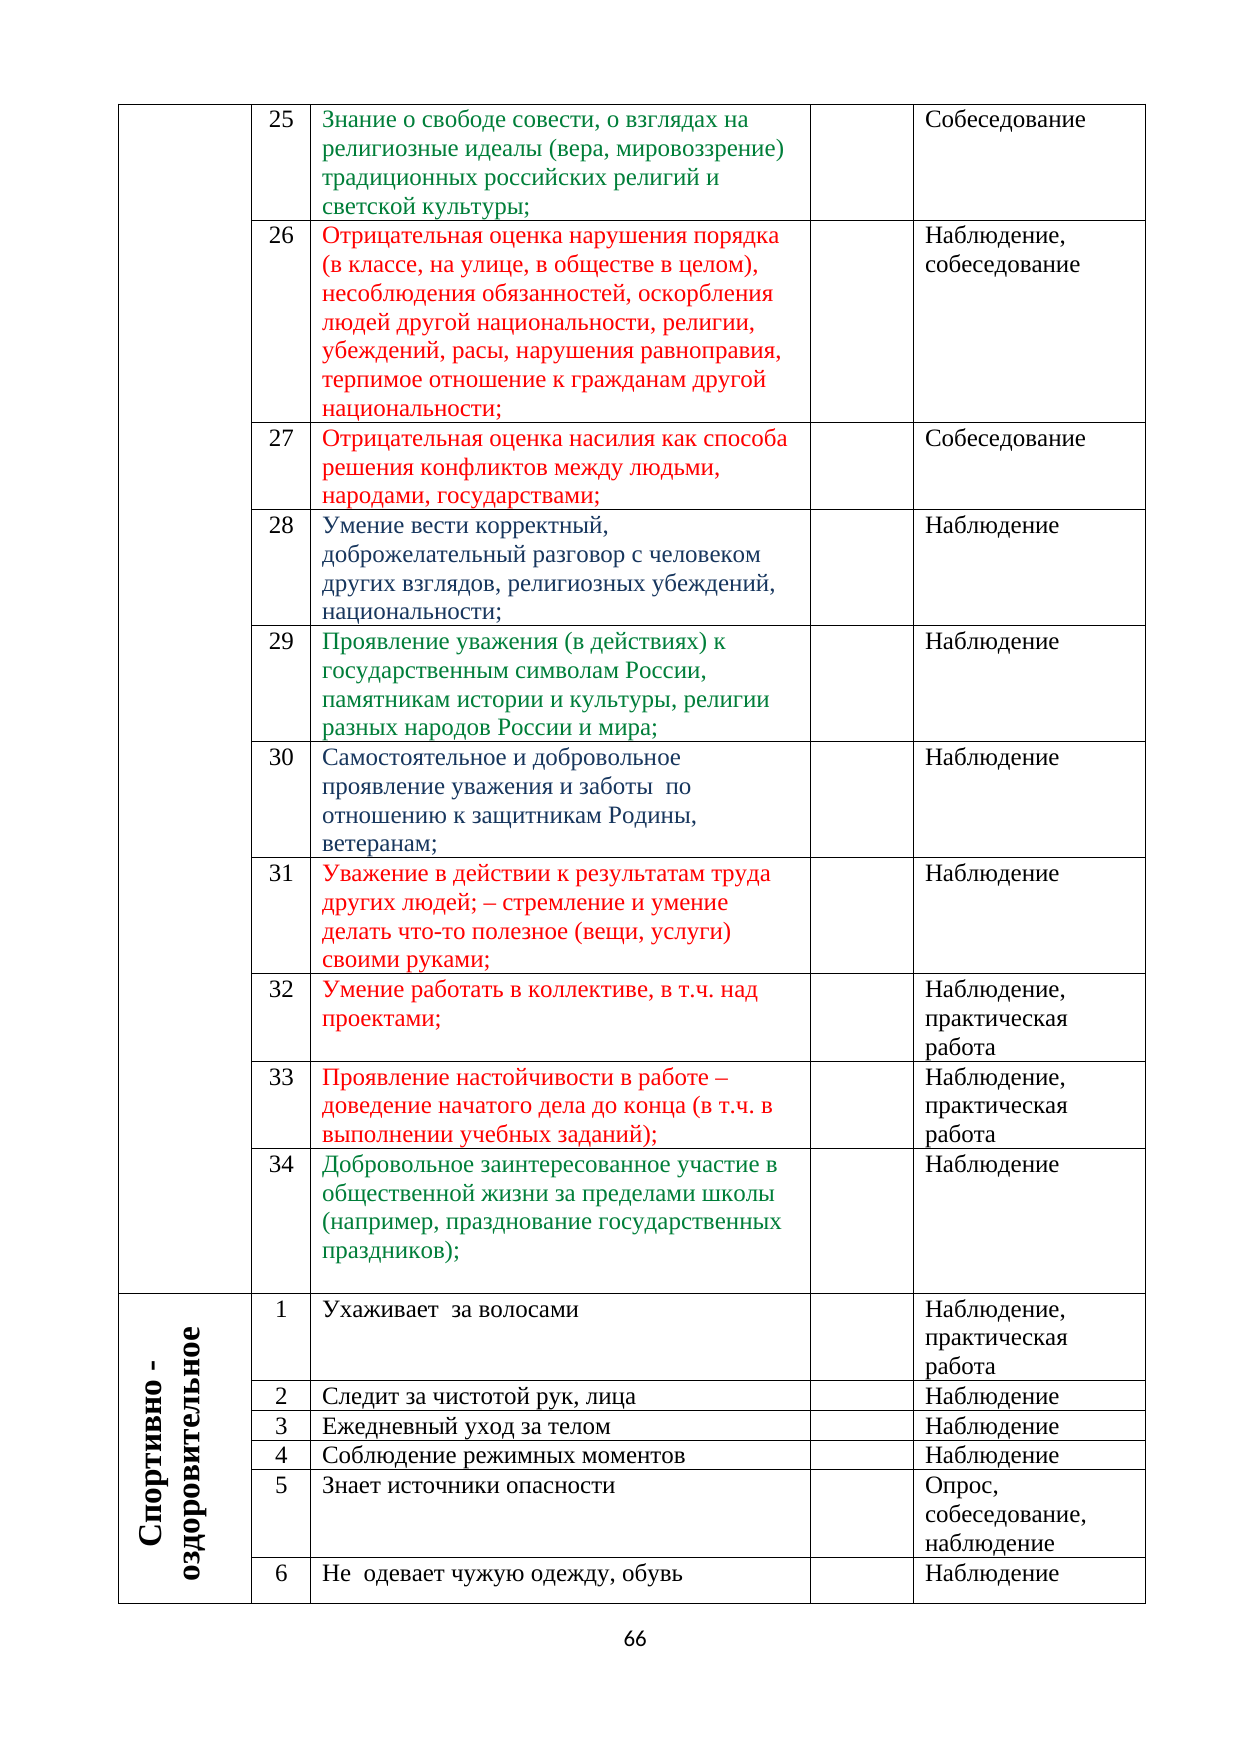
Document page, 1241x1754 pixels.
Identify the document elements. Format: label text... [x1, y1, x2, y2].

table_cell Отрицательная оценка насилия как способа решения конфликтов между людьми, народами, государствами; [311, 423, 810, 509]
table_cell Наблюдение [914, 1149, 1145, 1293]
table_cell 4 [252, 1441, 310, 1469]
table_cell [811, 1149, 913, 1293]
table_cell Ухаживает за волосами [311, 1294, 810, 1380]
table_cell 25 [252, 105, 310, 219]
table_cell 29 [252, 626, 310, 741]
table_cell Умение работать в коллективе, в т.ч. над проектами; [311, 974, 810, 1061]
table_cell Наблюдение [914, 1411, 1145, 1439]
table_cell [811, 858, 913, 973]
table_cell Самостоятельное и добровольное проявление уважения и заботы по отношению к защитникам Родины, ветеранам; [311, 742, 810, 857]
table_cell [811, 1411, 913, 1439]
table_cell [811, 1294, 913, 1380]
table_cell 6 [252, 1558, 310, 1603]
table_cell [811, 626, 913, 741]
table_cell Наблюдение [914, 858, 1145, 973]
table_cell Умение вести корректный, доброжелательный разговор с человеком других взглядов, религиозных убеждений, национальности; [311, 510, 810, 625]
table_cell 34 [252, 1149, 310, 1293]
table_cell Проявление настойчивости в работе – доведение начатого дела до конца (в т.ч. в выполнении учебных заданий); [311, 1062, 810, 1148]
table_cell Добровольное заинтересованное участие в общественной жизни за пределами школы (например, празднование государственных праздников); [311, 1149, 810, 1293]
table_cell [811, 1441, 913, 1469]
table_cell Ежедневный уход за телом [311, 1411, 810, 1439]
table_cell 27 [252, 423, 310, 509]
table_cell Собеседование [914, 423, 1145, 509]
table_cell 3 [252, 1411, 310, 1439]
table_cell [811, 423, 913, 509]
table_cell 33 [252, 1062, 310, 1148]
table_cell Собеседование [914, 105, 1145, 219]
table_cell [811, 742, 913, 857]
table_cell Знает источники опасности [311, 1470, 810, 1557]
table_cell [811, 105, 913, 219]
table_cell [811, 974, 913, 1061]
table_cell Наблюдение, практическая работа [914, 974, 1145, 1061]
table_cell Наблюдение [914, 742, 1145, 857]
table_cell 2 [252, 1381, 310, 1410]
table_cell [119, 105, 251, 1293]
table_cell 32 [252, 974, 310, 1061]
table_cell Уважение в действии к результатам труда других людей; – стремление и умение делать что-то полезное (вещи, услуги) своими руками; [311, 858, 810, 973]
table_cell 26 [252, 221, 310, 422]
table_cell [811, 1470, 913, 1557]
table_cell 28 [252, 510, 310, 625]
table_cell 1 [252, 1294, 310, 1380]
table_cell Наблюдение, практическая работа [914, 1294, 1145, 1380]
table_cell [811, 1558, 913, 1603]
table_cell [811, 510, 913, 625]
table_cell Соблюдение режимных моментов [311, 1441, 810, 1469]
table_cell [811, 221, 913, 422]
table_cell Наблюдение [914, 510, 1145, 625]
table_cell 30 [252, 742, 310, 857]
table_cell Наблюдение [914, 1441, 1145, 1469]
table_cell Наблюдение [914, 1558, 1145, 1603]
table_cell 31 [252, 858, 310, 973]
table_cell Знание о свободе совести, о взглядах на религиозные идеалы (вера, мировоззрение) традиционных российских религий и светской культуры; [311, 105, 810, 219]
table_cell Проявление уважения (в действиях) к государственным символам России, памятникам истории и культуры, религии разных народов России и мира; [311, 626, 810, 741]
table_cell Наблюдение, собеседование [914, 221, 1145, 422]
table_cell Следит за чистотой рук, лица [311, 1381, 810, 1410]
table_cell Опрос, собеседование, наблюдение [914, 1470, 1145, 1557]
table_cell Наблюдение [914, 626, 1145, 741]
table_cell Не одевает чужую одежду, обувь [311, 1558, 810, 1603]
table_cell 5 [252, 1470, 310, 1557]
table_cell Отрицательная оценка нарушения порядка (в классе, на улице, в обществе в целом), несоблюдения обязанностей, оскорбления людей другой национальности, религии, убеждений, расы, нарушения равноправия, терпимое отношение к гражданам другой национальности; [311, 221, 810, 422]
table_cell Наблюдение [914, 1381, 1145, 1410]
table_cell [811, 1381, 913, 1410]
table_cell Наблюдение, практическая работа [914, 1062, 1145, 1148]
table_cell [811, 1062, 913, 1148]
table_cell Спортивно - оздоровительное [119, 1294, 251, 1603]
